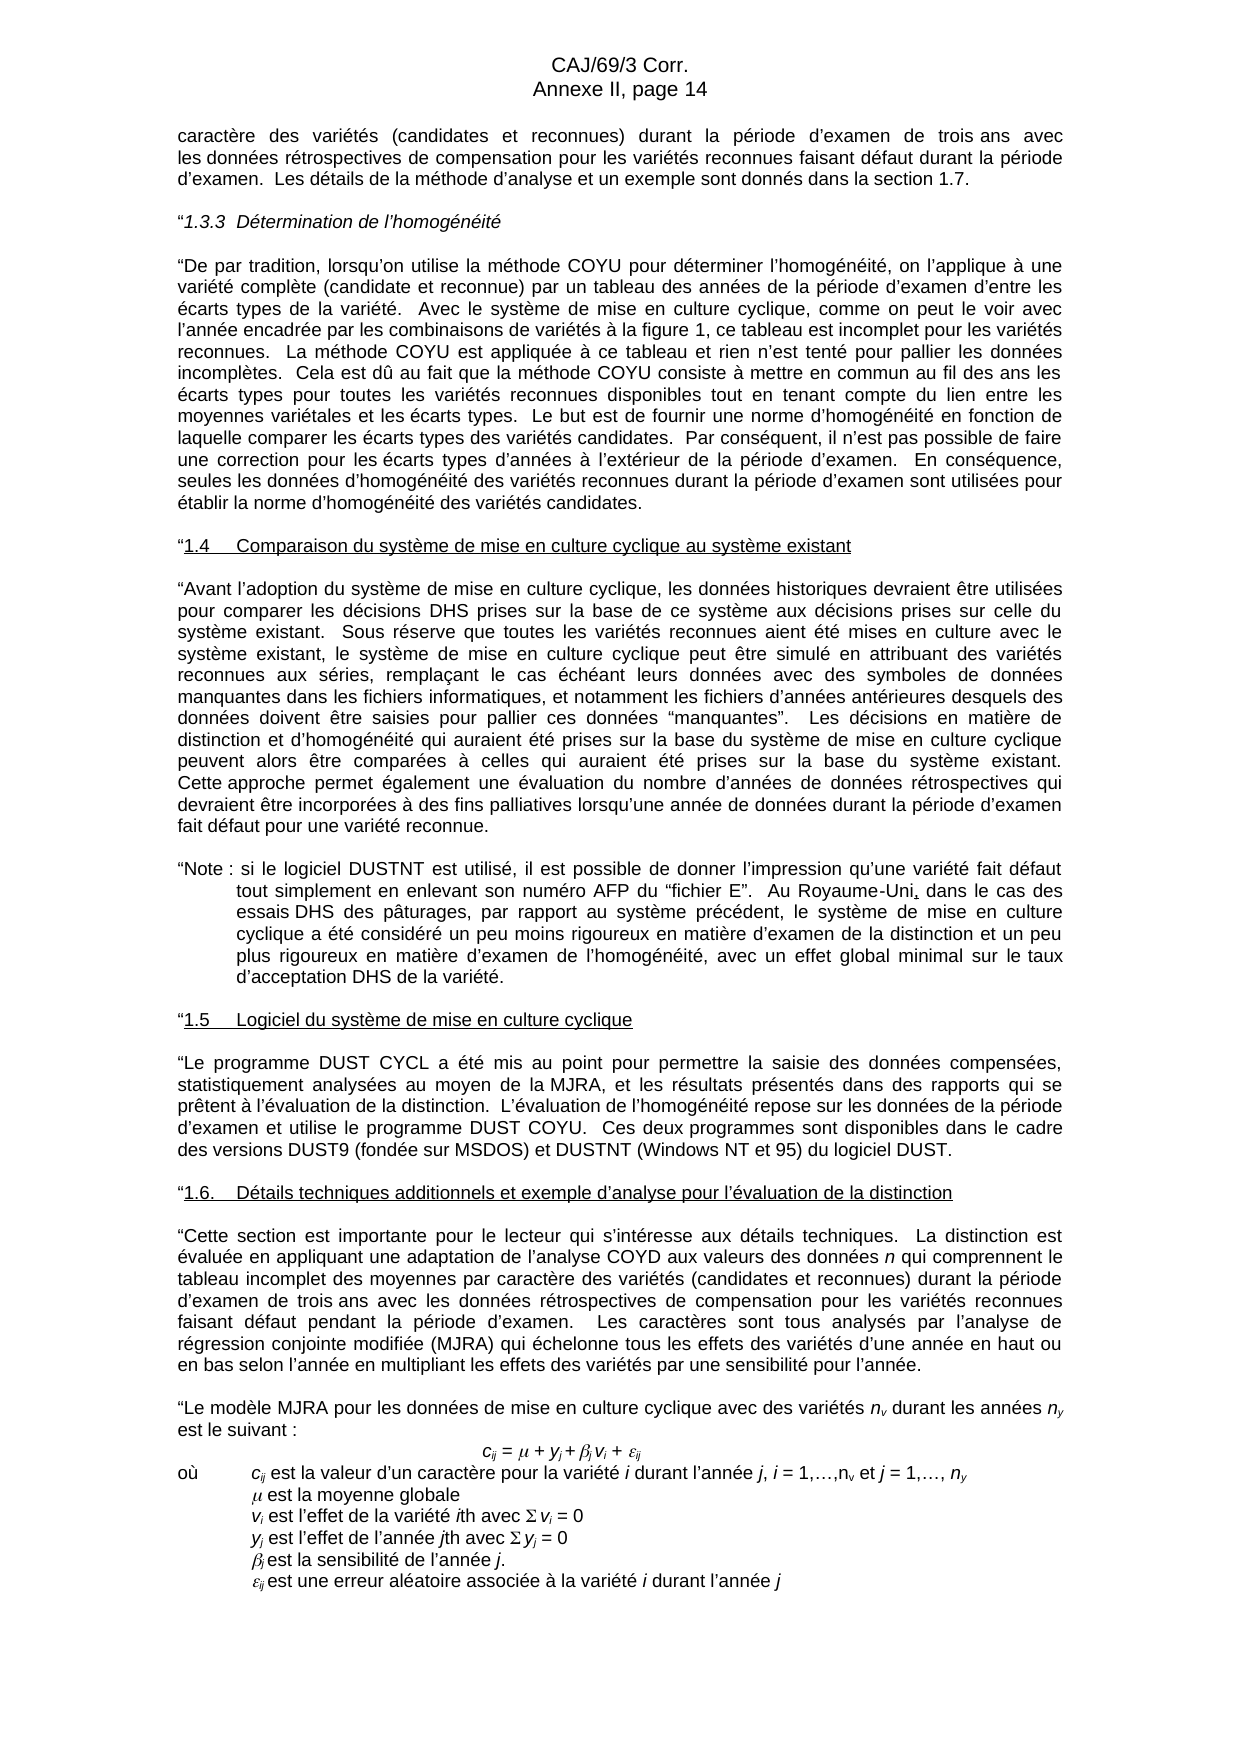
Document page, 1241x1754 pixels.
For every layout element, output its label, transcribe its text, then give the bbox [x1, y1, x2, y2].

text cij =  + yj + j vi + ij [177, 1440, 1122, 1462]
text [177, 125, 1063, 190]
text “Note : si le logiciel DUSTNT est utilisé, il est possible de donner l’impression qu’une variété fait défaut tout simplement en enlevant son numéro AFP du “fichier E”. Au Royaume-Uni, dans le cas des essais DHS des pâturages, par rapport au système précédent, le système de mise en culture cyclique a été considéré un peu moins rigoureux en matière d’examen de la distinction et un peu plus rigoureux en matière d’examen de l’homogénéité, avec un effet global minimal sur le taux d’acceptation DHS de la variété. [177, 858, 1063, 987]
text “1.5 Logiciel du système de mise en culture cyclique [177, 1009, 1063, 1031]
text “De par tradition, lorsqu’on utilise la méthode COYU pour déterminer l’homogénéité, on l’applique à une variété complète (candidate et reconnue) par un tableau des années de la période d’examen d’entre les écarts types de la variété. Avec le système de mise en culture cyclique, comme on peut le voir avec l’année encadrée par les combinaisons de variétés à la figure 1, ce tableau est incomplet pour les variétés reconnues. La méthode COYU est appliquée à ce tableau et rien n’est tenté pour pallier les données incomplètes. Cela est dû au fait que la méthode COYU consiste à mettre en commun au fil des ans les écarts types pour toutes les variétés reconnues disponibles tout en tenant compte du lien entre les moyennes variétales et les écarts types. Le but est de fournir une norme d’homogénéité en fonction de laquelle comparer les écarts types des variétés candidates. Par conséquent, il n’est pas possible de faire une correction pour les écarts types d’années à l’extérieur de la période d’examen. En conséquence, seules les données d’homogénéité des variétés reconnues durant la période d’examen sont utilisées pour établir la norme d’homogénéité des variétés candidates. [177, 254, 1063, 513]
text vi est l’effet de la variété ith avec vi = 0 [251, 1505, 1122, 1527]
text où cij est la valeur d’un caractère pour la variété i durant l’année j, i = 1,…,nv et j = 1,…, ny [177, 1462, 1122, 1483]
text “Avant l’adoption du système de mise en culture cyclique, les données historiques devraient être utilisées pour comparer les décisions DHS prises sur la base de ce système aux décisions prises sur celle du système existant. Sous réserve que toutes les variétés reconnues aient été mises en culture avec le système existant, le système de mise en culture cyclique peut être simulé en attribuant des variétés reconnues aux séries, remplaçant le cas échéant leurs données avec des symboles de données manquantes dans les fichiers informatiques, et notamment les fichiers d’années antérieures desquels des données doivent être saisies pour pallier ces données “manquantes”. Les décisions en matière de distinction et d’homogénéité qui auraient été prises sur la base du système de mise en culture cyclique peuvent alors être comparées à celles qui auraient été prises sur la base du système existant. Cette approche permet également une évaluation du nombre d’années de données rétrospectives qui devraient être incorporées à des fins palliatives lorsqu’une année de données durant la période d’examen fait défaut pour une variété reconnue. [177, 578, 1063, 837]
text “Le programme DUST CYCL a été mis au point pour permettre la saisie des données compensées, statistiquement analysées au moyen de la MJRA, et les résultats présentés dans des rapports qui se prêtent à l’évaluation de la distinction. L’évaluation de l’homogénéité repose sur les données de la période d’examen et utilise le programme DUST COYU. Ces deux programmes sont disponibles dans le cadre des versions DUST9 (fondée sur MSDOS) et DUSTNT (Windows NT et 95) du logiciel DUST. [177, 1052, 1063, 1160]
text “Le modèle MJRA pour les données de mise en culture cyclique avec des variétés nv durant les années ny est le suivant : [177, 1397, 1063, 1440]
text “1.4 Comparaison du système de mise en culture cyclique au système existant [177, 535, 1063, 556]
text  est la moyenne globale [251, 1483, 1122, 1505]
text “1.6. Détails techniques additionnels et exemple d’analyse pour l’évaluation de la distinction [177, 1182, 1063, 1203]
text j est la sensibilité de l’année j. [251, 1548, 1122, 1570]
text “1.3.3 Détermination de l’homogénéité [177, 211, 1063, 233]
text yj est l’effet de l’année jth avec yj = 0 [251, 1527, 1122, 1548]
text ij est une erreur aléatoire associée à la variété i durant l’année j [251, 1570, 1122, 1592]
text “Cette section est importante pour le lecteur qui s’intéresse aux détails techniques. La distinction est évaluée en appliquant une adaptation de l’analyse COYD aux valeurs des données n qui comprennent le tableau incomplet des moyennes par caractère des variétés (candidates et reconnues) durant la période d’examen de trois ans avec les données rétrospectives de compensation pour les variétés reconnues faisant défaut pendant la période d’examen. Les caractères sont tous analysés par l’analyse de régression conjointe modifiée (MJRA) qui échelonne tous les effets des variétés d’une année en haut ou en bas selon l’année en multipliant les effets des variétés par une sensibilité pour l’année. [177, 1225, 1063, 1376]
